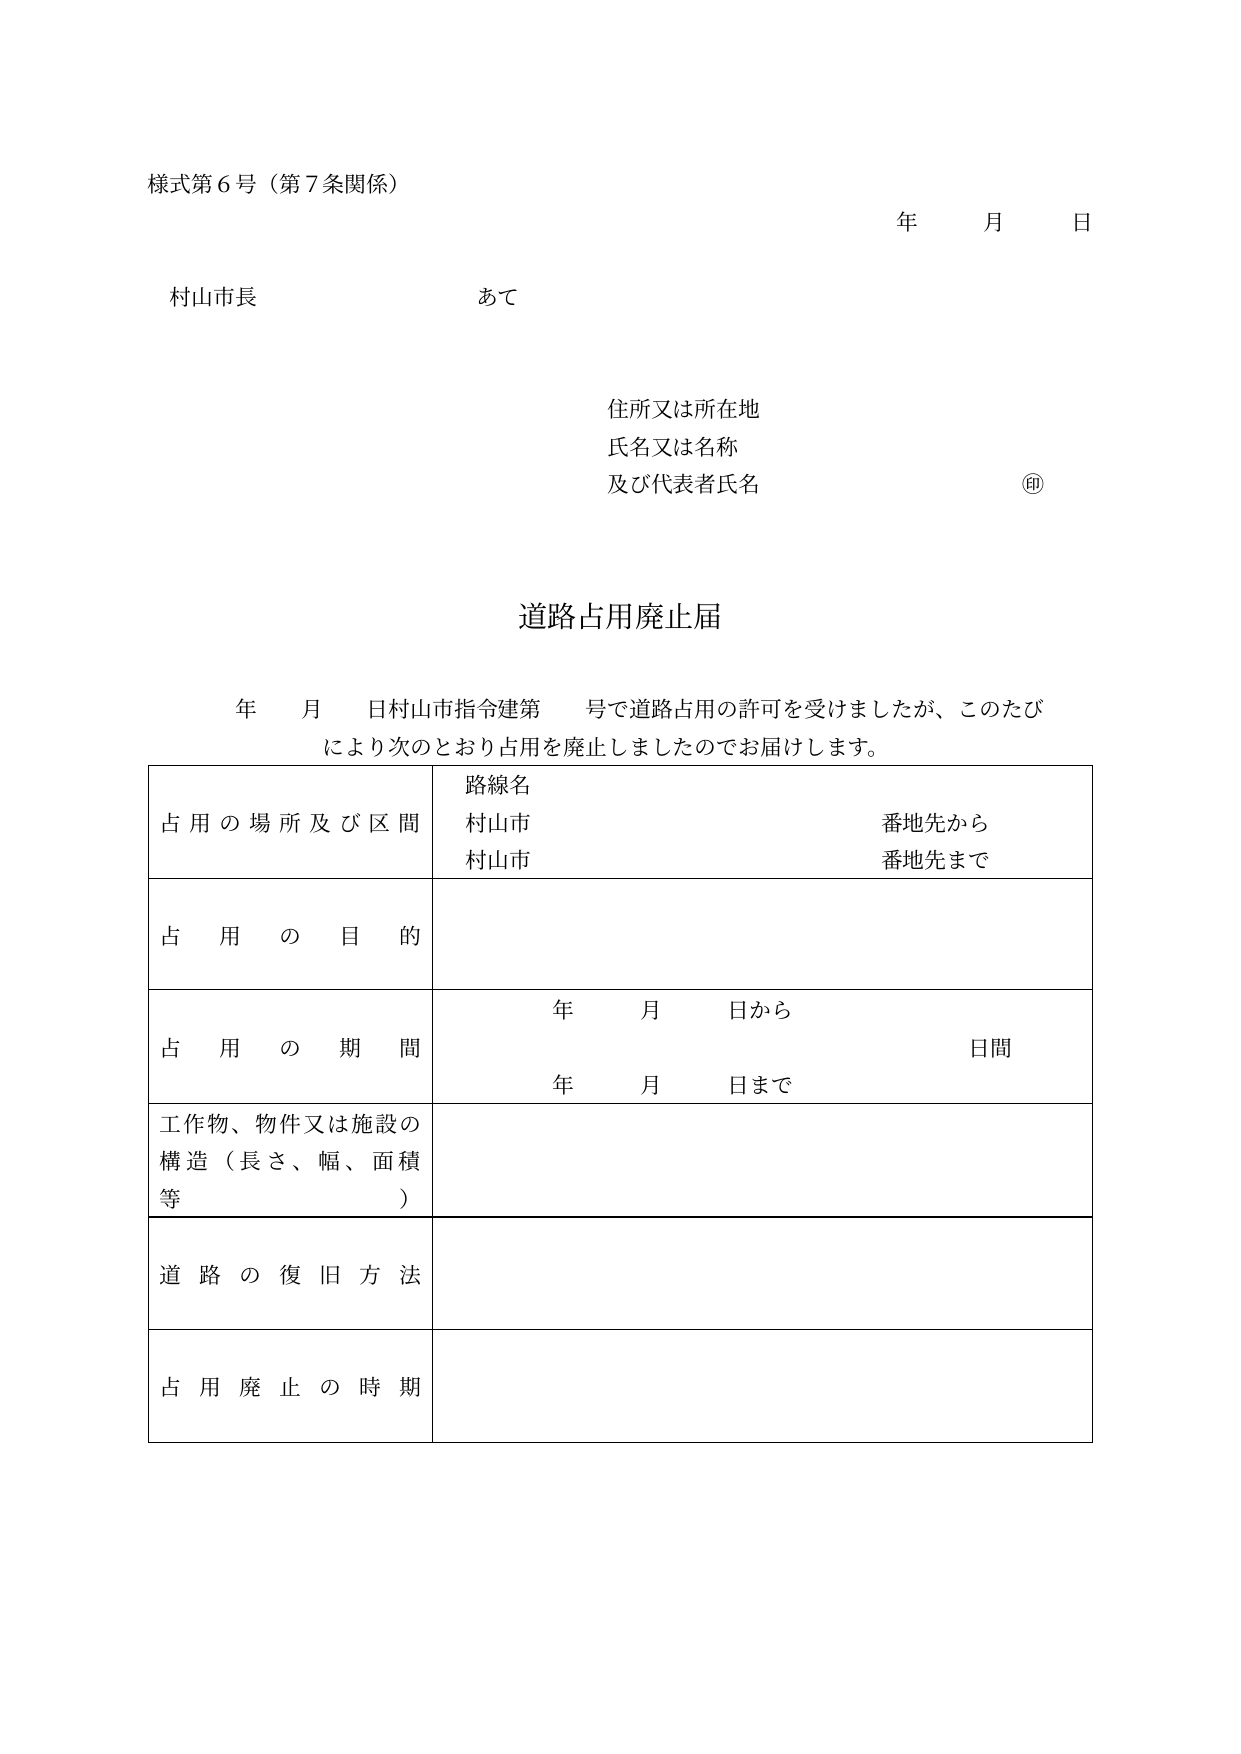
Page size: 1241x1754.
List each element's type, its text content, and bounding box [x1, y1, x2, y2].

text 年 月 日村山市指令建第 号で道路占用の許可を受けましたが、このたび [148, 689, 1092, 727]
table_header 占用の場所及び区間 [149, 766, 432, 878]
text 様式第６号（第７条関係） [148, 164, 992, 202]
table_cell 占用廃止の時期 [149, 1330, 432, 1442]
text 住所又は所在地 [148, 389, 1092, 427]
table_cell [433, 1218, 1092, 1329]
text 道路占用廃止届 [148, 577, 1092, 652]
table_cell 年 月 日から 日間 年 月 日まで [433, 990, 1092, 1103]
text 氏名又は名称 [148, 427, 1092, 464]
table_cell 占用の目的 [149, 879, 432, 989]
text 年 月 日 [148, 202, 1092, 239]
text 村山市長 あて [148, 277, 1092, 314]
table_cell [433, 1104, 1092, 1216]
text により次のとおり占用を廃止しましたのでお届けします。 [148, 727, 1092, 764]
table_cell 道路の復旧方法 [149, 1218, 432, 1329]
table_cell 工作物、物件又は施設の 構造（長さ、幅、面積等） [149, 1104, 432, 1216]
table_header 路線名 村山市 番地先から 村山市 番地先まで [433, 766, 1092, 878]
table_cell [433, 1330, 1092, 1442]
text 及び代表者氏名 ㊞ [148, 464, 1092, 502]
table_cell [433, 879, 1092, 989]
table_cell 占用の期間 [149, 990, 432, 1103]
